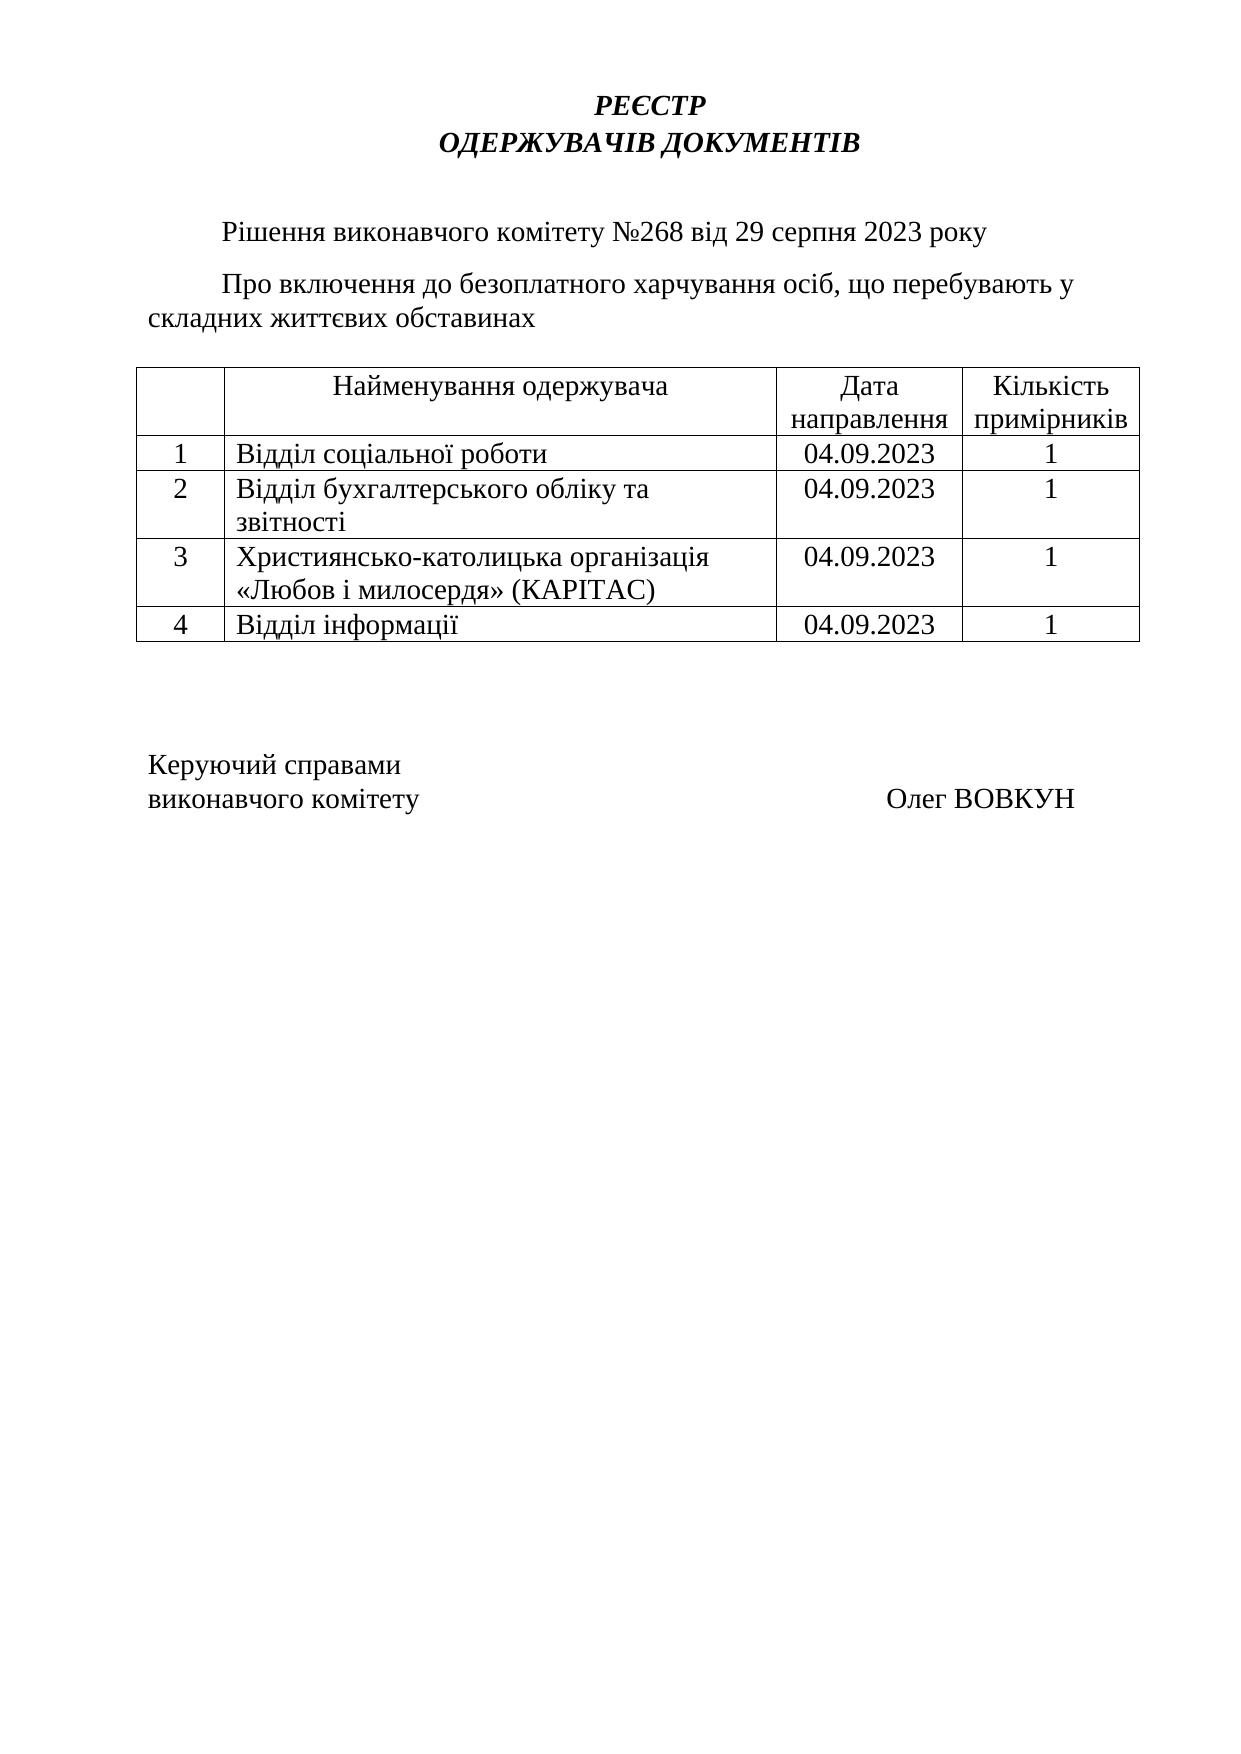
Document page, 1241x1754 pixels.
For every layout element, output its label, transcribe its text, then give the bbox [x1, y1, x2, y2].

table_header Дата направлення [777, 368, 962, 435]
table_header Кількість примірників [963, 368, 1139, 435]
table_cell Відділ соціальної роботи [225, 436, 776, 470]
table_cell 04.09.2023 [777, 436, 962, 470]
table_cell Відділ бухгалтерського обліку та звітності [225, 471, 776, 538]
table_cell 4 [137, 607, 224, 641]
text Рішення виконавчого комітету №268 від 29 серпня 2023 року [148, 214, 1152, 247]
table_cell Християнсько-католицька організація «Любов і милосердя» (КАРІТАС) [225, 539, 776, 606]
table_cell 04.09.2023 [777, 471, 962, 538]
table_cell Відділ інформації [225, 607, 776, 641]
table_header [137, 368, 224, 435]
text ОДЕРЖУВАЧІВ ДОКУМЕНТІВ [148, 125, 1152, 158]
table_cell 1 [963, 607, 1139, 641]
text Керуючий справами [148, 747, 1152, 781]
table_cell 1 [963, 539, 1139, 606]
text РЕЄСТР [148, 88, 1152, 122]
table_cell 1 [137, 436, 224, 470]
table_header Найменування одержувача [225, 368, 776, 435]
text Про включення до безоплатного харчування осіб, що перебувають у складних життєвих обставинах [148, 266, 1152, 333]
table_cell 2 [137, 471, 224, 538]
table_cell 1 [963, 436, 1139, 470]
table_cell 04.09.2023 [777, 607, 962, 641]
table_cell 3 [137, 539, 224, 606]
table_cell 04.09.2023 [777, 539, 962, 606]
text виконавчого комітету Олег ВОВКУН [148, 781, 1152, 814]
table_cell 1 [963, 471, 1139, 538]
